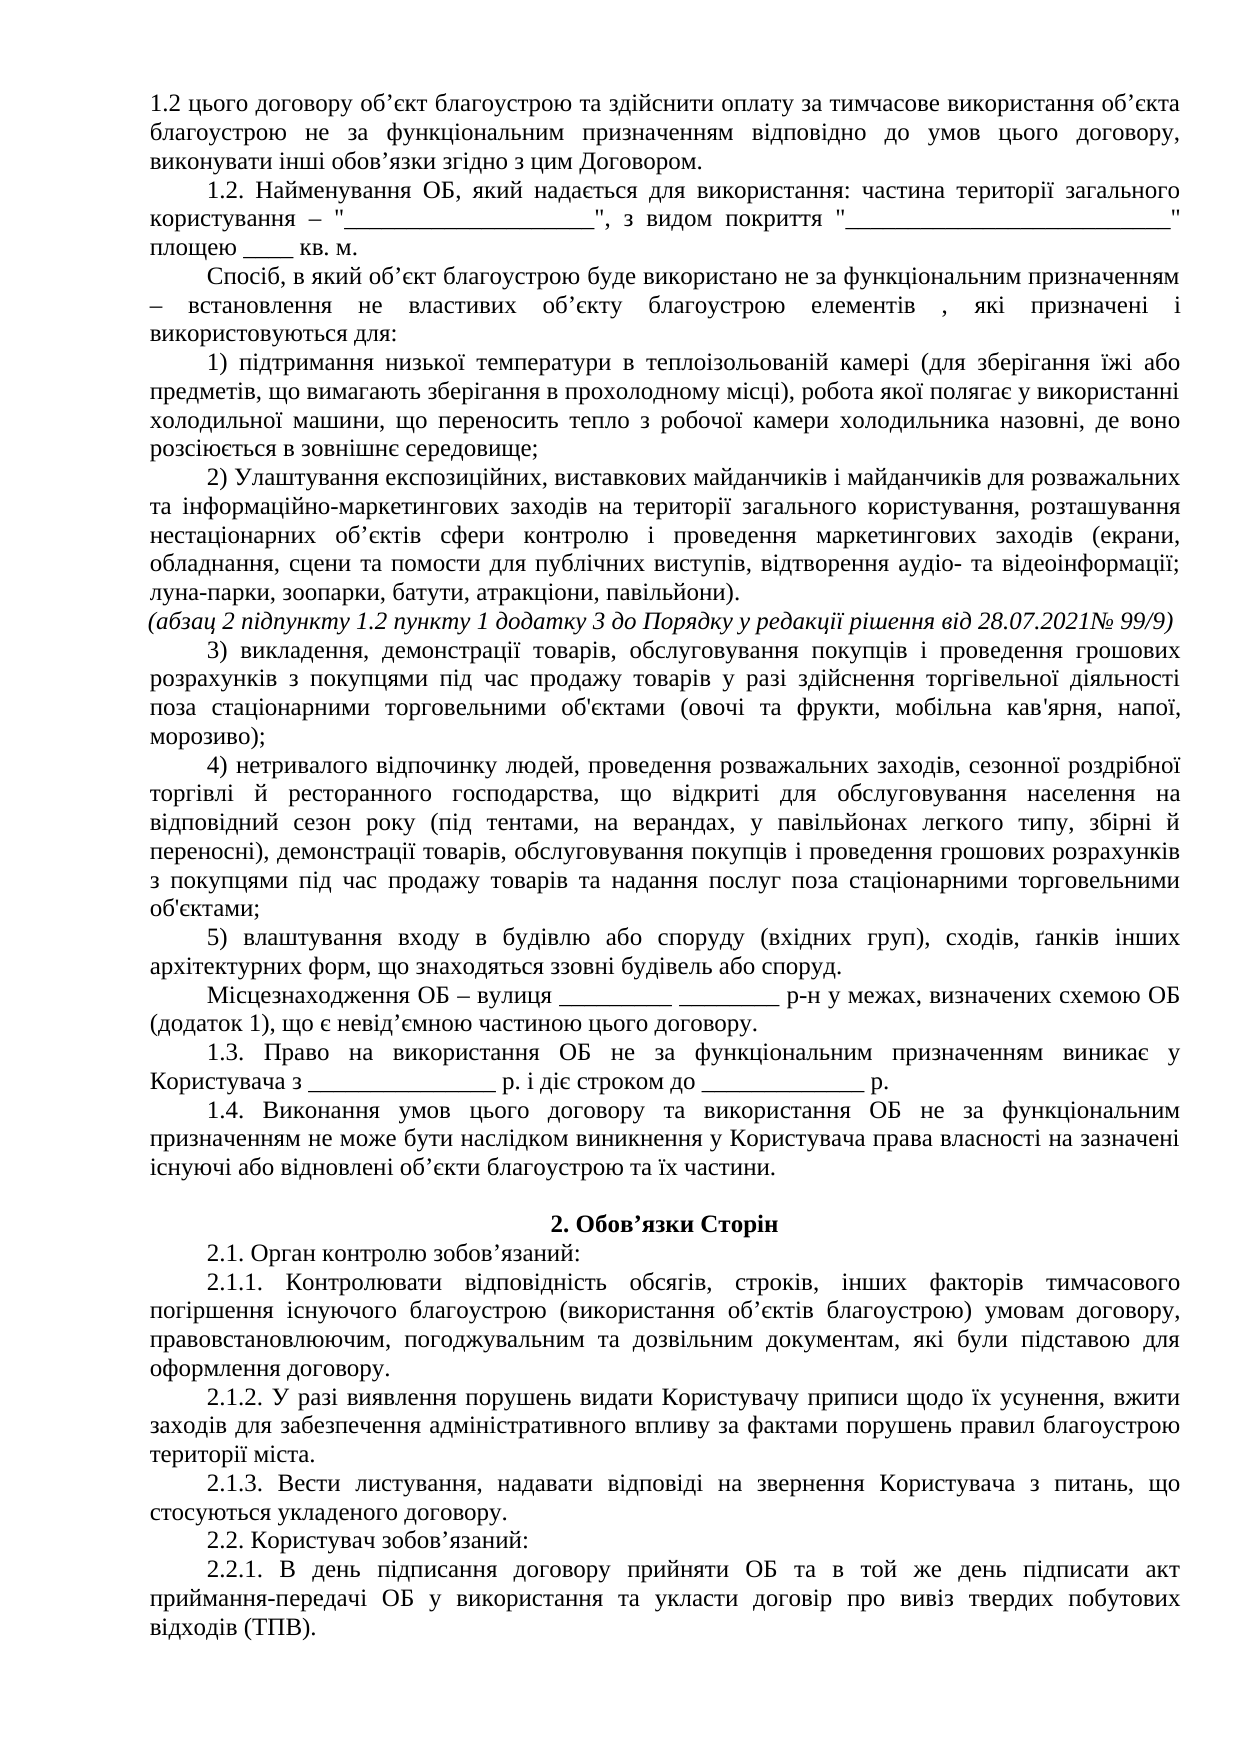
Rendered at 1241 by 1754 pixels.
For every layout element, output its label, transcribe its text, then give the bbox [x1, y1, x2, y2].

text 5) влаштування входу в будівлю або споруду (вхідних груп), сходів, ґанків інших архітектурних форм, що знаходяться ззовні будівель або споруд. [149, 922, 1181, 980]
text 2.1. Орган контролю зобов’язаний: [149, 1238, 1181, 1267]
text 4) нетривалого відпочинку людей, проведення розважальних заходів, сезонної роздрібної торгівлі й ресторанного господарства, що відкриті для обслуговування населення на відповідний сезон року (під тентами, на верандах, у павільйонах легкого типу, збірні й переносні), демонстрації товарів, обслуговування покупців і проведення грошових розрахунків з покупцями під час продажу товарів та надання послуг поза стаціонарними торговельними об'єктами; [149, 750, 1181, 922]
text 2.2.1. В день підписання договору прийняти ОБ та в той же день підписати акт приймання-передачі ОБ у використання та укласти договір про вивіз твердих побутових відходів (ТПВ). [149, 1554, 1181, 1641]
text 2.1.1. Контролювати відповідність обсягів, строків, інших факторів тимчасового погіршення існуючого благоустрою (використання об’єктів благоустрою) умовам договору, правовстановлюючим, погоджувальним та дозвільним документам, які були підставою для оформлення договору. [149, 1267, 1181, 1382]
text (абзац 2 підпункту 1.2 пункту 1 додатку 3 до Порядку у редакції рішення від 28.07.2021№ 99/9) [148, 606, 1181, 635]
text 3) викладення, демонстрації товарів, обслуговування покупців і проведення грошових розрахунків з покупцями під час продажу товарів у разі здійснення торгівельної діяльності поза стаціонарними торговельними об'єктами (овочі та фрукти, мобільна кав'ярня, напої, морозиво); [149, 635, 1181, 750]
text 1.4. Виконання умов цього договору та використання ОБ не за функціональним призначенням не може бути наслідком виникнення у Користувача права власності на зазначені існуючі або відновлені об’єкти благоустрою та їх частини. [149, 1095, 1181, 1181]
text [149, 88, 1181, 175]
text 2. Обов’язки Сторін [148, 1209, 1181, 1238]
text Місцезнаходження ОБ – вулиця _________ ________ р-н у межах, визначених схемою ОБ (додаток 1), що є невід’ємною частиною цього договору. [149, 980, 1181, 1037]
text Спосіб, в який об’єкт благоустрою буде використано не за функціональним призначенням – встановлення не властивих об’єкту благоустрою елементів , які призначені і використовуються для: [149, 261, 1181, 347]
text 1) підтримання низької температури в теплоізольованій камері (для зберігання їжі або предметів, що вимагають зберігання в прохолодному місці), робота якої полягає у використанні холодильної машини, що переносить тепло з робочої камери холодильника назовні, де воно розсіюється в зовнішнє середовище; [149, 347, 1181, 462]
text 2) Улаштування експозиційних, виставкових майданчиків і майданчиків для розважальних та інформаційно-маркетингових заходів на території загального користування, розташування нестаціонарних об’єктів сфери контролю і проведення маркетингових заходів (екрани, обладнання, сцени та помости для публічних виступів, відтворення аудіо- та відеоінформації; луна-парки, зоопарки, батути, атракціони, павільйони). [149, 462, 1181, 606]
text 2.1.3. Вести листування, надавати відповіді на звернення Користувача з питань, що стосуються укладеного договору. [149, 1468, 1181, 1526]
text 2.2. Користувач зобов’язаний: [149, 1526, 1181, 1554]
text 2.1.2. У разі виявлення порушень видати Користувачу приписи щодо їх усунення, вжити заходів для забезпечення адміністративного впливу за фактами порушень правил благоустрою території міста. [149, 1382, 1181, 1468]
text 1.3. Право на використання ОБ не за функціональним призначенням виникає у Користувача з _______________ р. і діє строком до _____________ р. [149, 1037, 1181, 1095]
text 1.2. Найменування ОБ, який надається для використання: частина території загального користування – "____________________", з видом покриття "__________________________" площею ____ кв. м. [149, 175, 1181, 261]
